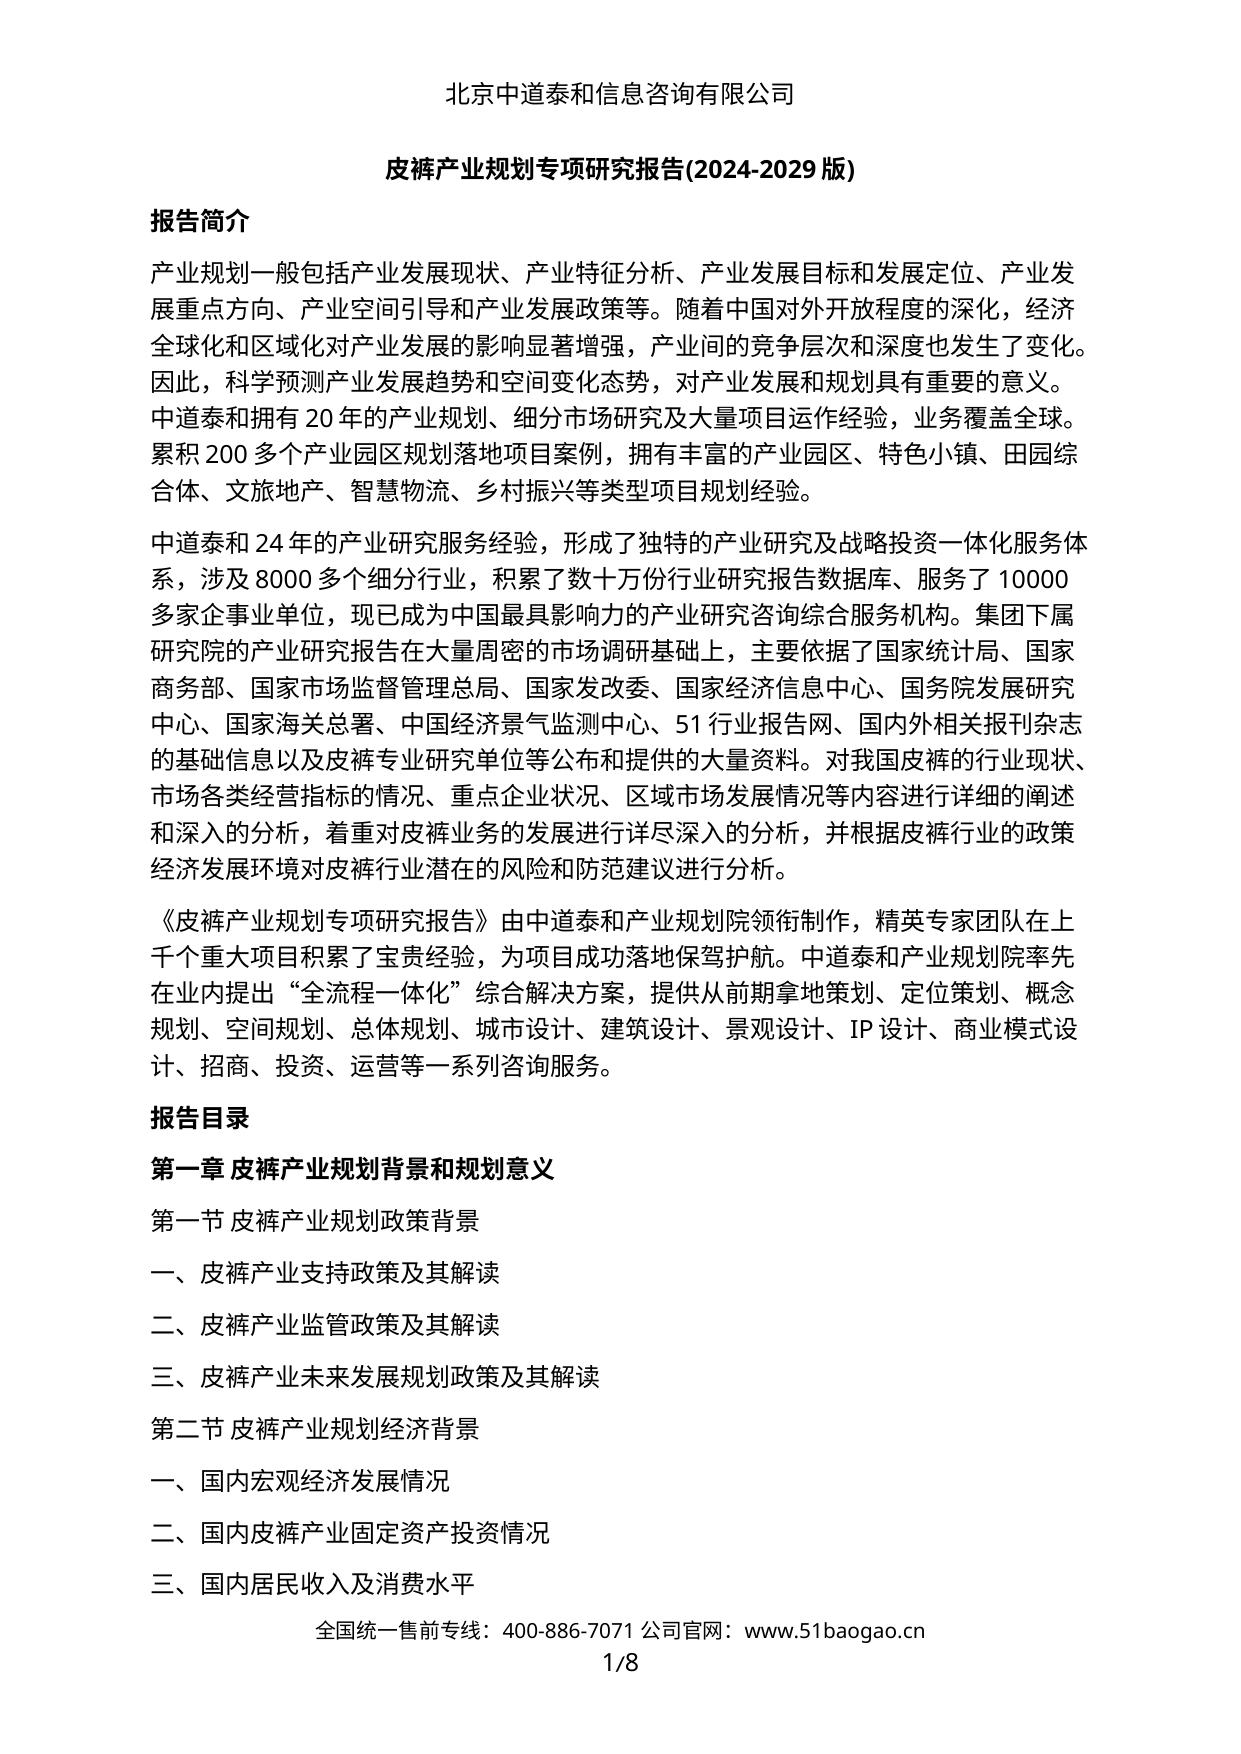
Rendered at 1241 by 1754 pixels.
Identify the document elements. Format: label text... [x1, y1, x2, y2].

text 一、皮裤产业支持政策及其解读 [150, 1254, 1090, 1290]
text 中道泰和24年的产业研究服务经验，形成了独特的产业研究及战略投资一体化服务体系，涉及8000多个细分行业，积累了数十万份行业研究报告数据库、服务了10000多家企事业单位，现已成为中国最具影响力的产业研究咨询综合服务机构。集团下属研究院的产业研究报告在大量周密的市场调研基础上，主要依据了国家统计局、国家商务部、国家市场监督管理总局、国家发改委、国家经济信息中心、国务院发展研究中心、国家海关总署、中国经济景气监测中心、51行业报告网、国内外相关报刊杂志的基础信息以及皮裤专业研究单位等公布和提供的大量资料。对我国皮裤的行业现状、市场各类经营指标的情况、重点企业状况、区域市场发展情况等内容进行详细的阐述和深入的分析，着重对皮裤业务的发展进行详尽深入的分析，并根据皮裤行业的政策经济发展环境对皮裤行业潜在的风险和防范建议进行分析。 [150, 523, 1090, 886]
text 第一章 皮裤产业规划背景和规划意义 [150, 1150, 1090, 1186]
text 皮裤产业规划专项研究报告(2024-2029版) [150, 150, 1090, 186]
text 二、国内皮裤产业固定资产投资情况 [150, 1513, 1090, 1549]
text 《皮裤产业规划专项研究报告》由中道泰和产业规划院领衔制作，精英专家团队在上千个重大项目积累了宝贵经验，为项目成功落地保驾护航。中道泰和产业规划院率先在业内提出“全流程一体化”综合解决方案，提供从前期拿地策划、定位策划、概念规划、空间规划、总体规划、城市设计、建筑设计、景观设计、IP设计、商业模式设计、招商、投资、运营等一系列咨询服务。 [150, 901, 1090, 1082]
text 三、国内居民收入及消费水平 [150, 1565, 1090, 1601]
text 第一节 皮裤产业规划政策背景 [150, 1202, 1090, 1238]
text 报告简介 [150, 202, 1090, 238]
text 二、皮裤产业监管政策及其解读 [150, 1306, 1090, 1342]
text 产业规划一般包括产业发展现状、产业特征分析、产业发展目标和发展定位、产业发展重点方向、产业空间引导和产业发展政策等。随着中国对外开放程度的深化，经济全球化和区域化对产业发展的影响显著增强，产业间的竞争层次和深度也发生了变化。因此，科学预测产业发展趋势和空间变化态势，对产业发展和规划具有重要的意义。中道泰和拥有20年的产业规划、细分市场研究及大量项目运作经验，业务覆盖全球。累积200多个产业园区规划落地项目案例，拥有丰富的产业园区、特色小镇、田园综合体、文旅地产、智慧物流、乡村振兴等类型项目规划经验。 [150, 254, 1090, 507]
text 三、皮裤产业未来发展规划政策及其解读 [150, 1357, 1090, 1394]
text 一、国内宏观经济发展情况 [150, 1461, 1090, 1497]
text 报告目录 [150, 1098, 1090, 1134]
text 第二节 皮裤产业规划经济背景 [150, 1409, 1090, 1446]
